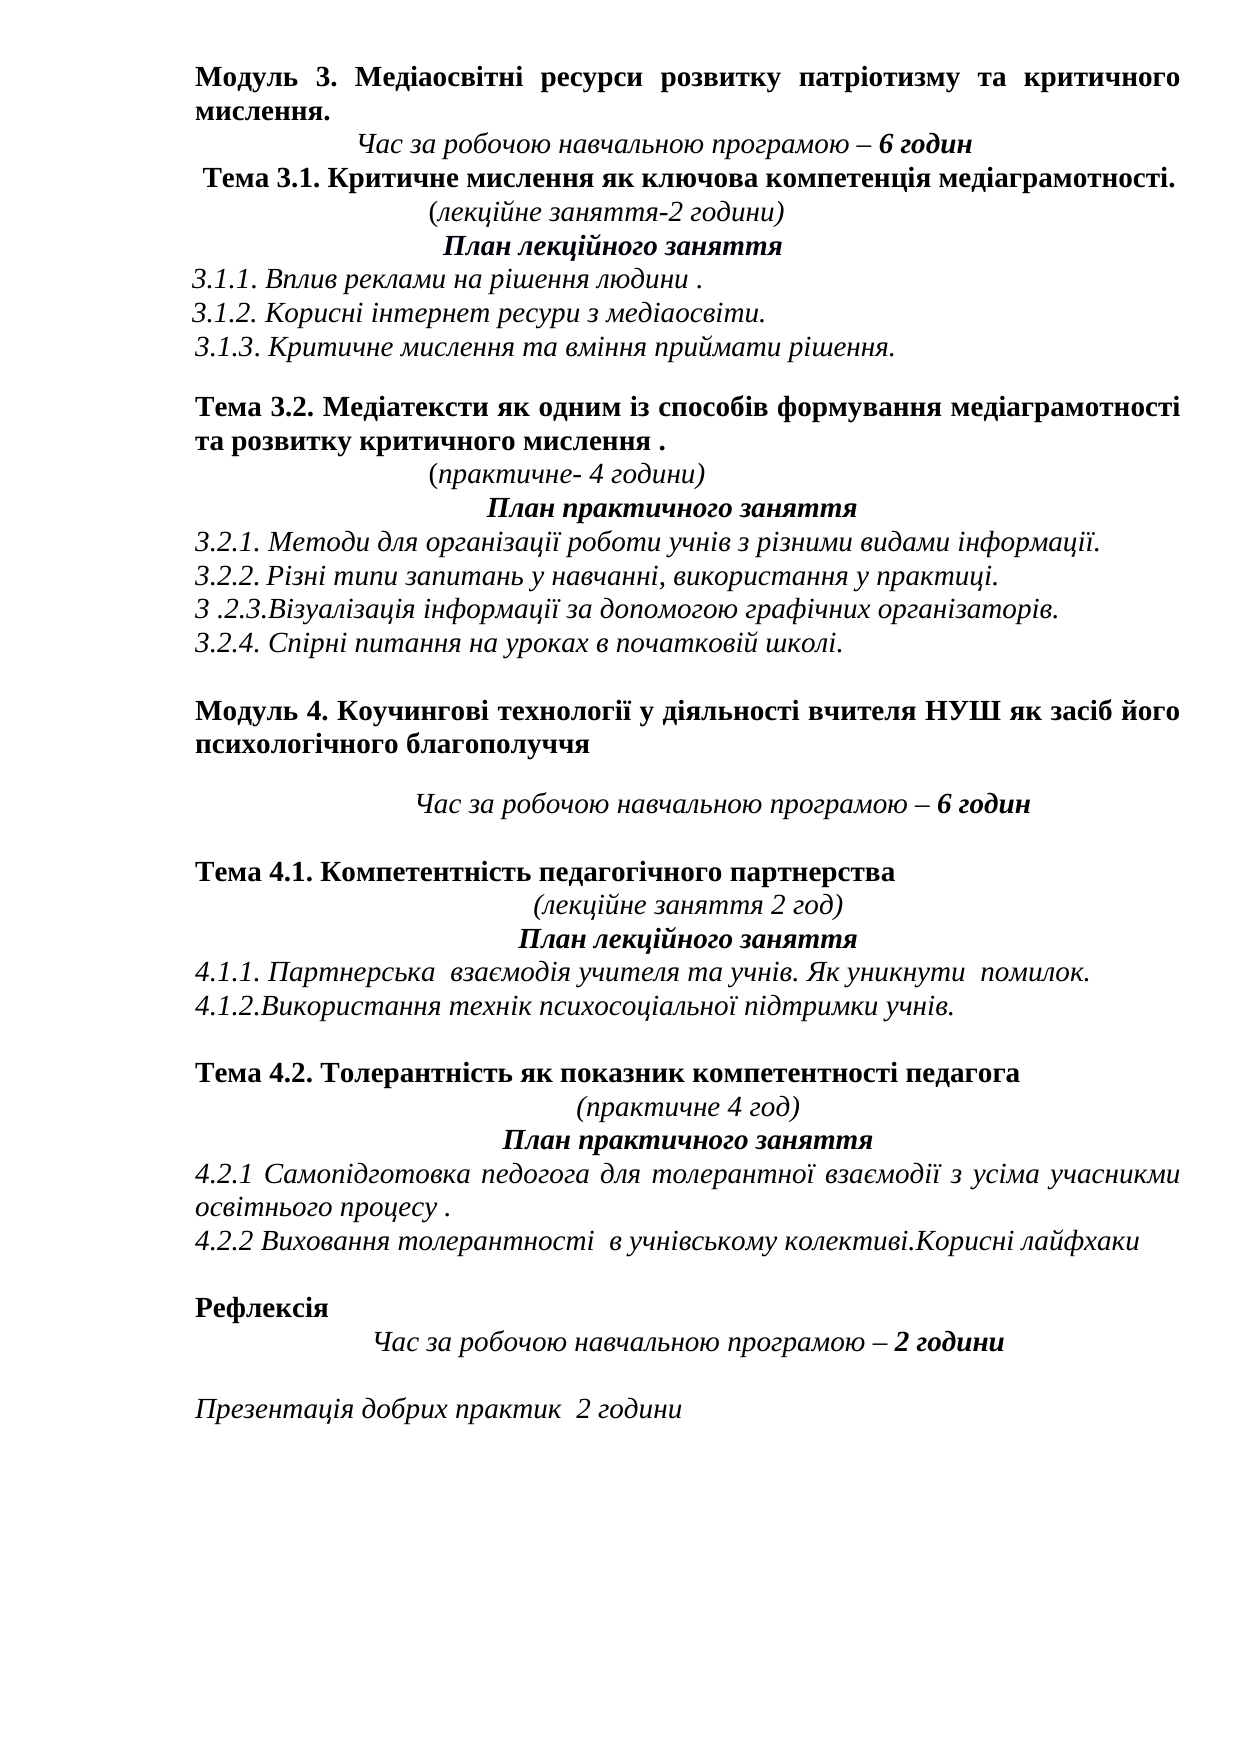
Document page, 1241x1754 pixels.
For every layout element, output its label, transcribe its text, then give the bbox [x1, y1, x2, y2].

text Модуль 3. Медіаосвітні ресурси розвитку патріотизму та критичного мислення. [195, 59, 1181, 126]
text План лекційного заняття [195, 228, 1181, 261]
text 3.2.2. Різні типи запитань у навчанні, використання у практиці. [195, 558, 1181, 591]
text Тема 3.1. Критичне мислення як ключова компетенція медіаграмотності. [195, 160, 1181, 194]
text 3.2.1. Методи для організації роботи учнів з різними видами інформації. [195, 524, 1181, 557]
text 4.1.1. Партнерська взаємодія учителя та учнів. Як уникнути помилок. [195, 954, 1181, 988]
text Час за робочою навчальною програмою – 6 годин [195, 126, 1181, 160]
text Час за робочою навчальною програмою – 2 години [195, 1324, 1181, 1357]
text Тема 4.2. Толерантність як показник компетентності педагога [195, 1055, 1181, 1089]
text (лекційне заняття-2 години) [195, 194, 1181, 227]
text 3.1.3. Критичне мислення та вміння приймати рішення. [195, 329, 1181, 362]
text Модуль 4. Коучингові технології у діяльності вчителя НУШ як засіб його психологічного благополуччя [195, 693, 1181, 760]
text 3.1.2. Корисні інтернет ресури з медіаосвіти. [177, 295, 1181, 329]
text План практичного заняття [195, 490, 1181, 524]
text 3.1.1. Вплив реклами на рішення людини . [177, 261, 1181, 295]
text (лекційне заняття 2 год) [195, 887, 1181, 921]
text (практичне- 4 години) [195, 456, 1181, 490]
text (практичне 4 год) [195, 1089, 1181, 1122]
text 3 .2.3.Візуалізація інформації за допомогою графічних організаторів. [195, 591, 1181, 625]
text Рефлексія [195, 1290, 1181, 1324]
text 4.1.2.Використання технік психосоціальної підтримки учнів. [195, 988, 1181, 1022]
text Тема 4.1. Компетентність педагогічного партнерства [195, 854, 1181, 887]
text 3.2.4. Спірні питання на уроках в початковій школі. [195, 625, 1181, 659]
text Презентація добрих практик 2 години [195, 1391, 1181, 1425]
text Тема 3.2. Медіатексти як одним із способів формування медіаграмотності та розвитку критичного мислення . [195, 389, 1181, 456]
text План лекційного заняття [195, 921, 1181, 954]
text 4.2.1 Самопідготовка педогога для толерантної взаємодії з усіма учасникми освітнього процесу . [195, 1156, 1181, 1223]
text 4.2.2 Виховання толерантності в учнівському колективі.Корисні лайфхаки [195, 1223, 1181, 1257]
text Час за робочою навчальною програмою – 6 годин [195, 787, 1181, 820]
text План практичного заняття [195, 1122, 1181, 1156]
